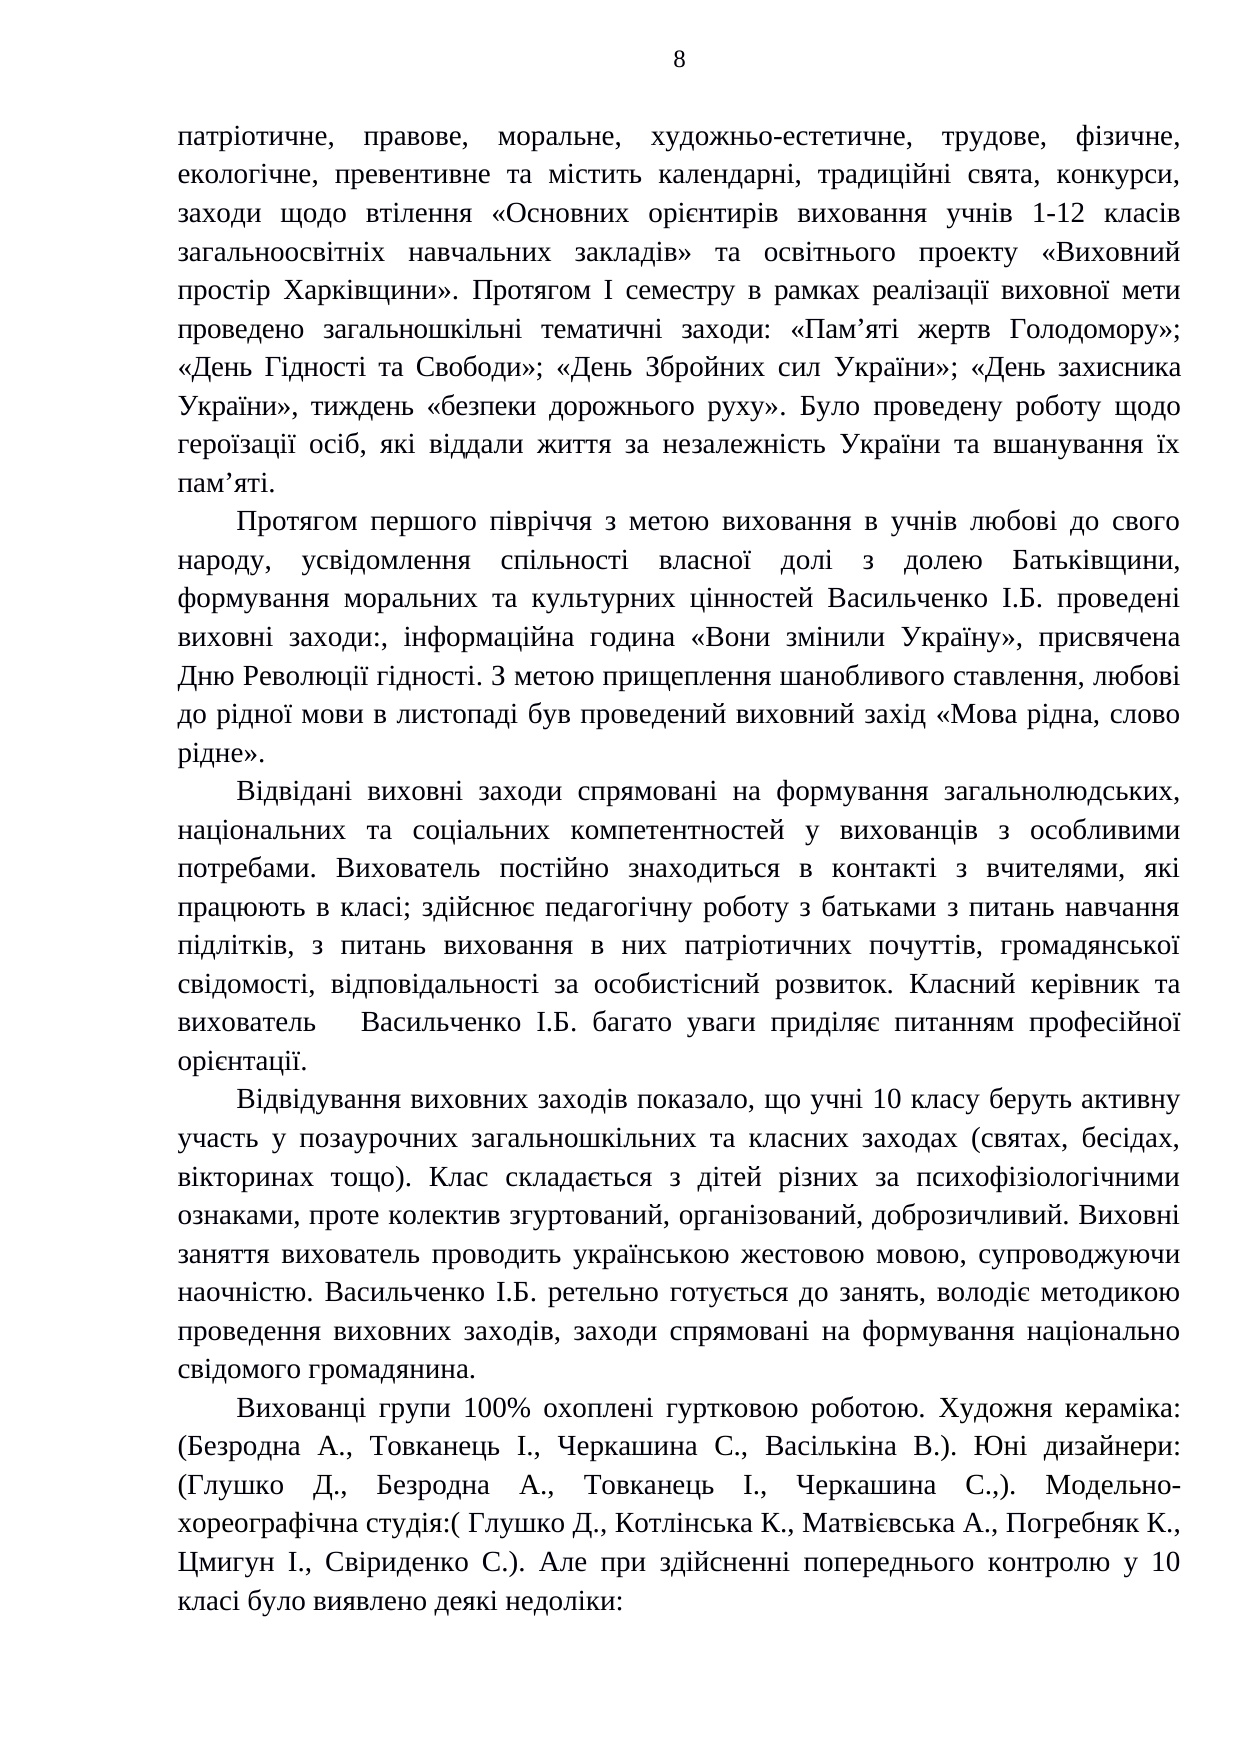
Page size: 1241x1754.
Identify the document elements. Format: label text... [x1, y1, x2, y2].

text Відвідані виховні заходи спрямовані на формування загальнолюдських, національних та соціальних компетентностей у вихованців з особливими потребами. Вихователь постійно знаходиться в контакті з вчителями, які працюють в класі; здійснює педагогічну роботу з батьками з питань навчання підлітків, з питань виховання в них патріотичних почуттів, громадянської свідомості, відповідальності за особистісний розвиток. Класний керівник та вихователь Васильченко І.Б. багато уваги приділяє питанням професійної орієнтації. [177, 773, 1181, 1077]
text Відвідування виховних заходів показало, що учні 10 класу беруть активну участь у позаурочних загальношкільних та класних заходах (святах, бесідах, вікторинах тощо). Клас складається з дітей різних за психофізіологічними ознаками, проте колектив згуртований, організований, доброзичливий. Виховні заняття вихователь проводить українською жестовою мовою, супроводжуючи наочністю. Васильченко І.Б. ретельно готується до занять, володіє методикою проведення виховних заходів, заходи спрямовані на формування національно свідомого громадянина. [177, 1082, 1181, 1385]
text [177, 118, 1181, 498]
text Вихованці групи 100% охоплені гуртковою роботою. Художня кераміка: (Безродна А., Товканець І., Черкашина С., Васількіна В.). Юні дизайнери: (Глушко Д., Безродна А., Товканець І., Черкашина С.,). Модельно-хореографічна студія:( Глушко Д., Котлінська К., Матвієвська А., Погребняк К., Цмигун І., Свіриденко С.). Але при здійсненні попереднього контролю у 10 класі було виявлено деякі недоліки: [177, 1390, 1181, 1616]
text Протягом першого півріччя з метою виховання в учнів любові до свого народу, усвідомлення спільності власної долі з долею Батьківщини, формування моральних та культурних цінностей Васильченко І.Б. проведені виховні заходи:, інформаційна година «Вони змінили Україну», присвячена Дню Революції гідності. З метою прищеплення шанобливого ставлення, любові до рідної мови в листопаді був проведений виховний захід «Мова рідна, слово рідне». [177, 503, 1181, 768]
